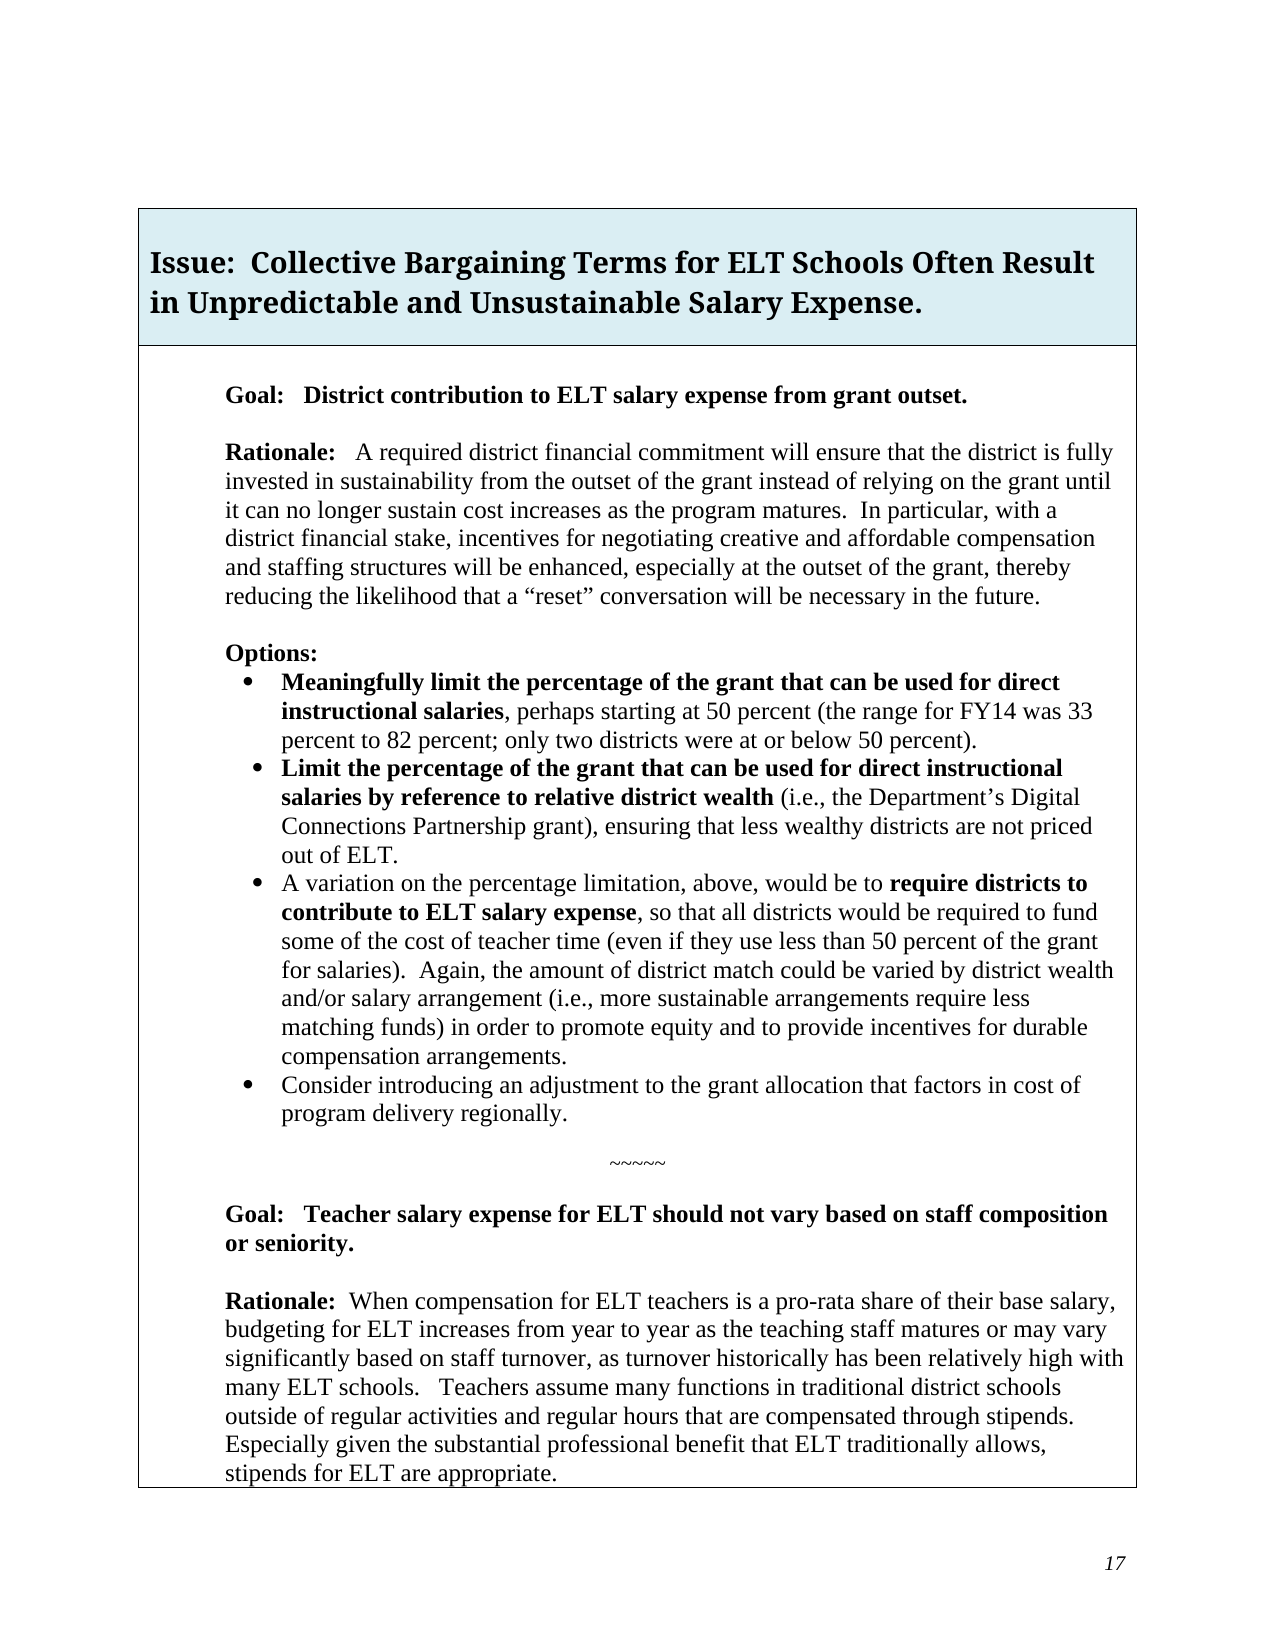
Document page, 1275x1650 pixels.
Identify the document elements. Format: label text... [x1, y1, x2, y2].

table_header Issue: Collective Bargaining Terms for ELT Schools Often Result in Unpredictable and Unsustainable Salary Expense. [139, 209, 1136, 345]
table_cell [139, 346, 1136, 1487]
